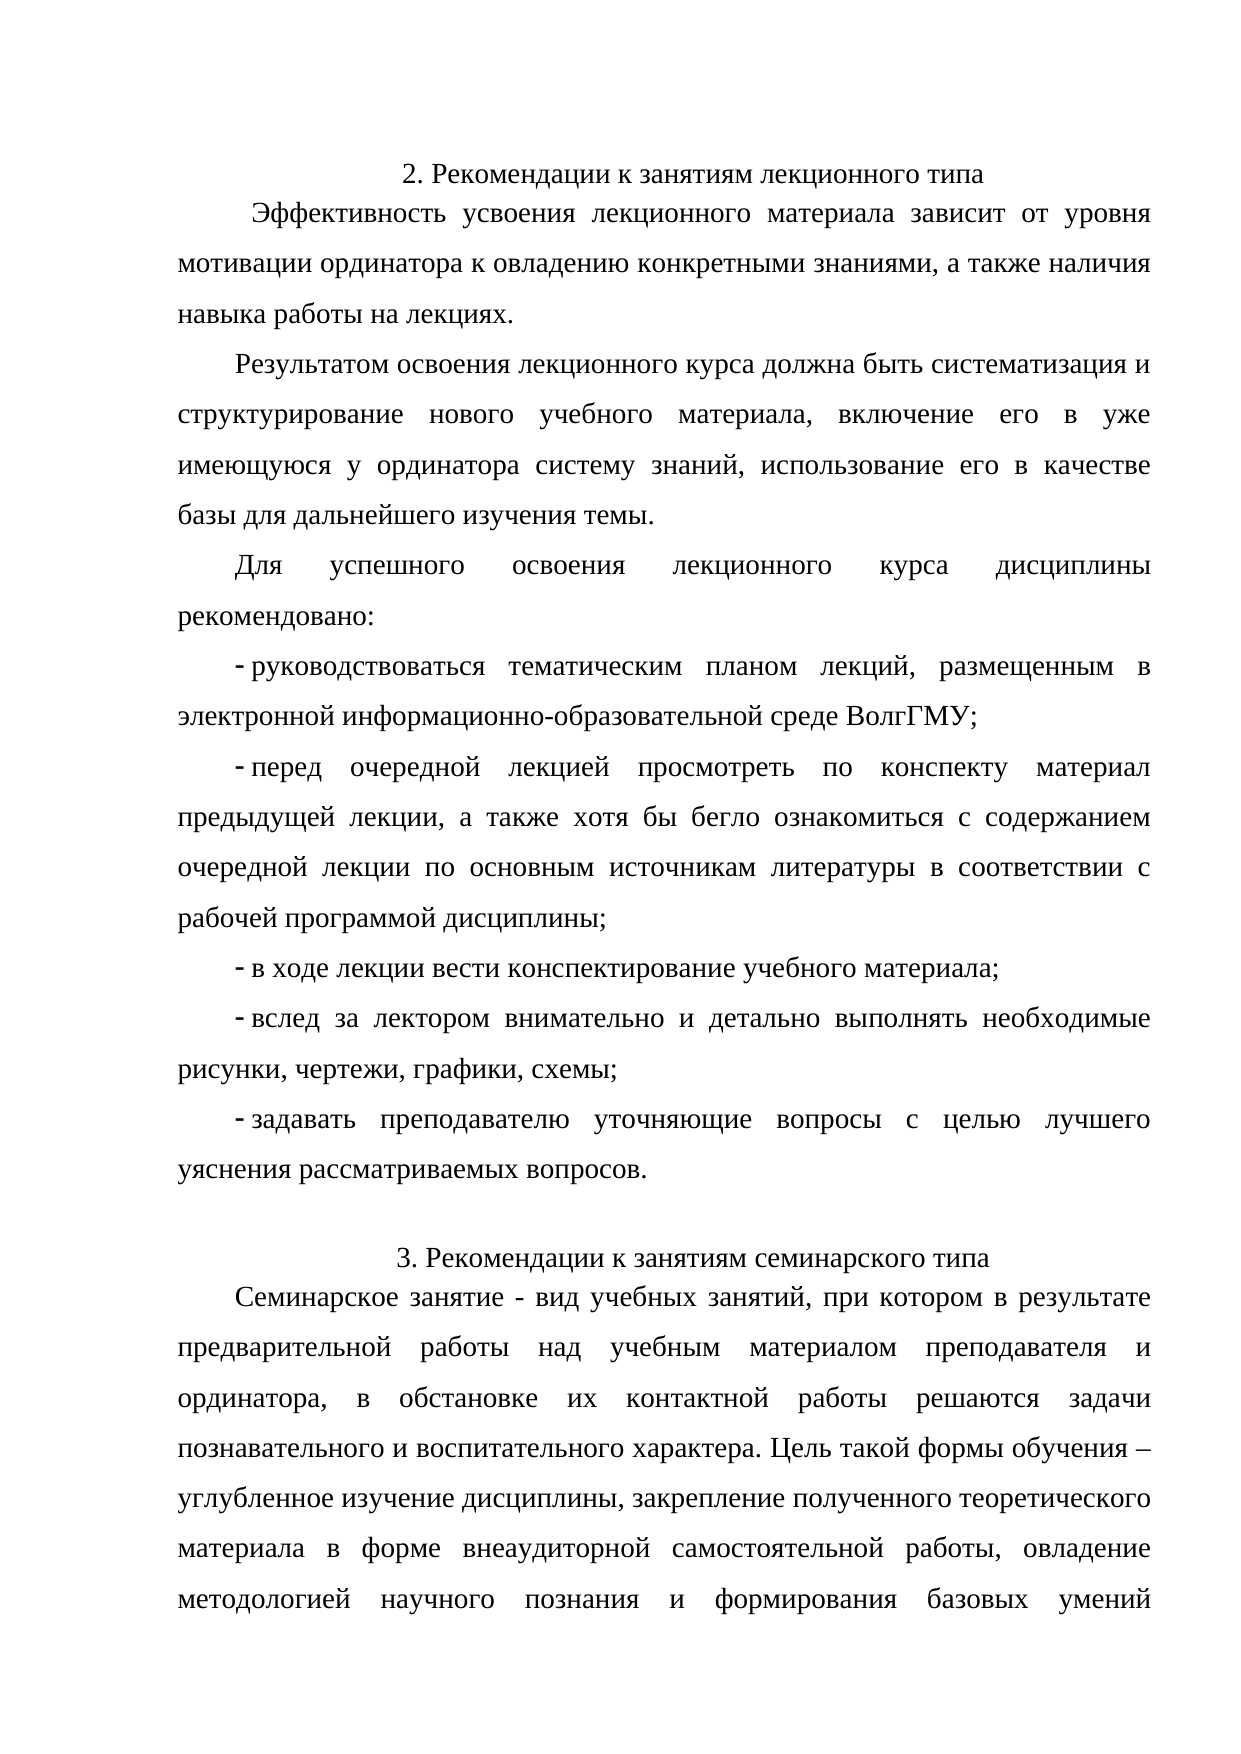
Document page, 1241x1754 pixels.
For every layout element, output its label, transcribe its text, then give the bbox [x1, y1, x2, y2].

list перед очередной лекцией просмотреть по конспекту материал предыдущей лекции, а также хотя бы бегло ознакомиться с содержанием очередной лекции по основным источникам литературы в соответствии с рабочей программой дисциплины; [177, 749, 1152, 933]
text 2. Рекомендации к занятиям лекционного типа [177, 157, 1152, 190]
text Для успешного освоения лекционного курса дисциплины рекомендовано: [177, 547, 1152, 631]
list руководствоваться тематическим планом лекций, размещенным в электронной информационно-образовательной среде ВолгГМУ; [177, 648, 1152, 732]
list задавать преподавателю уточняющие вопросы с целью лучшего уяснения рассматриваемых вопросов. [177, 1101, 1152, 1185]
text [177, 1279, 1152, 1614]
text 3. Рекомендации к занятиям семинарского типа [177, 1241, 1152, 1274]
text Результатом освоения лекционного курса должна быть систематизация и структурирование нового учебного материала, включение его в уже имеющуюся у ординатора систему знаний, использование его в качестве базы для дальнейшего изучения темы. [177, 346, 1152, 531]
list в ходе лекции вести конспектирование учебного материала; [177, 950, 1152, 984]
list вслед за лектором внимательно и детально выполнять необходимые рисунки, чертежи, графики, схемы; [177, 1001, 1152, 1084]
text Эффективность усвоения лекционного материала зависит от уровня мотивации ординатора к овладению конкретными знаниями, а также наличия навыка работы на лекциях. [177, 195, 1152, 329]
